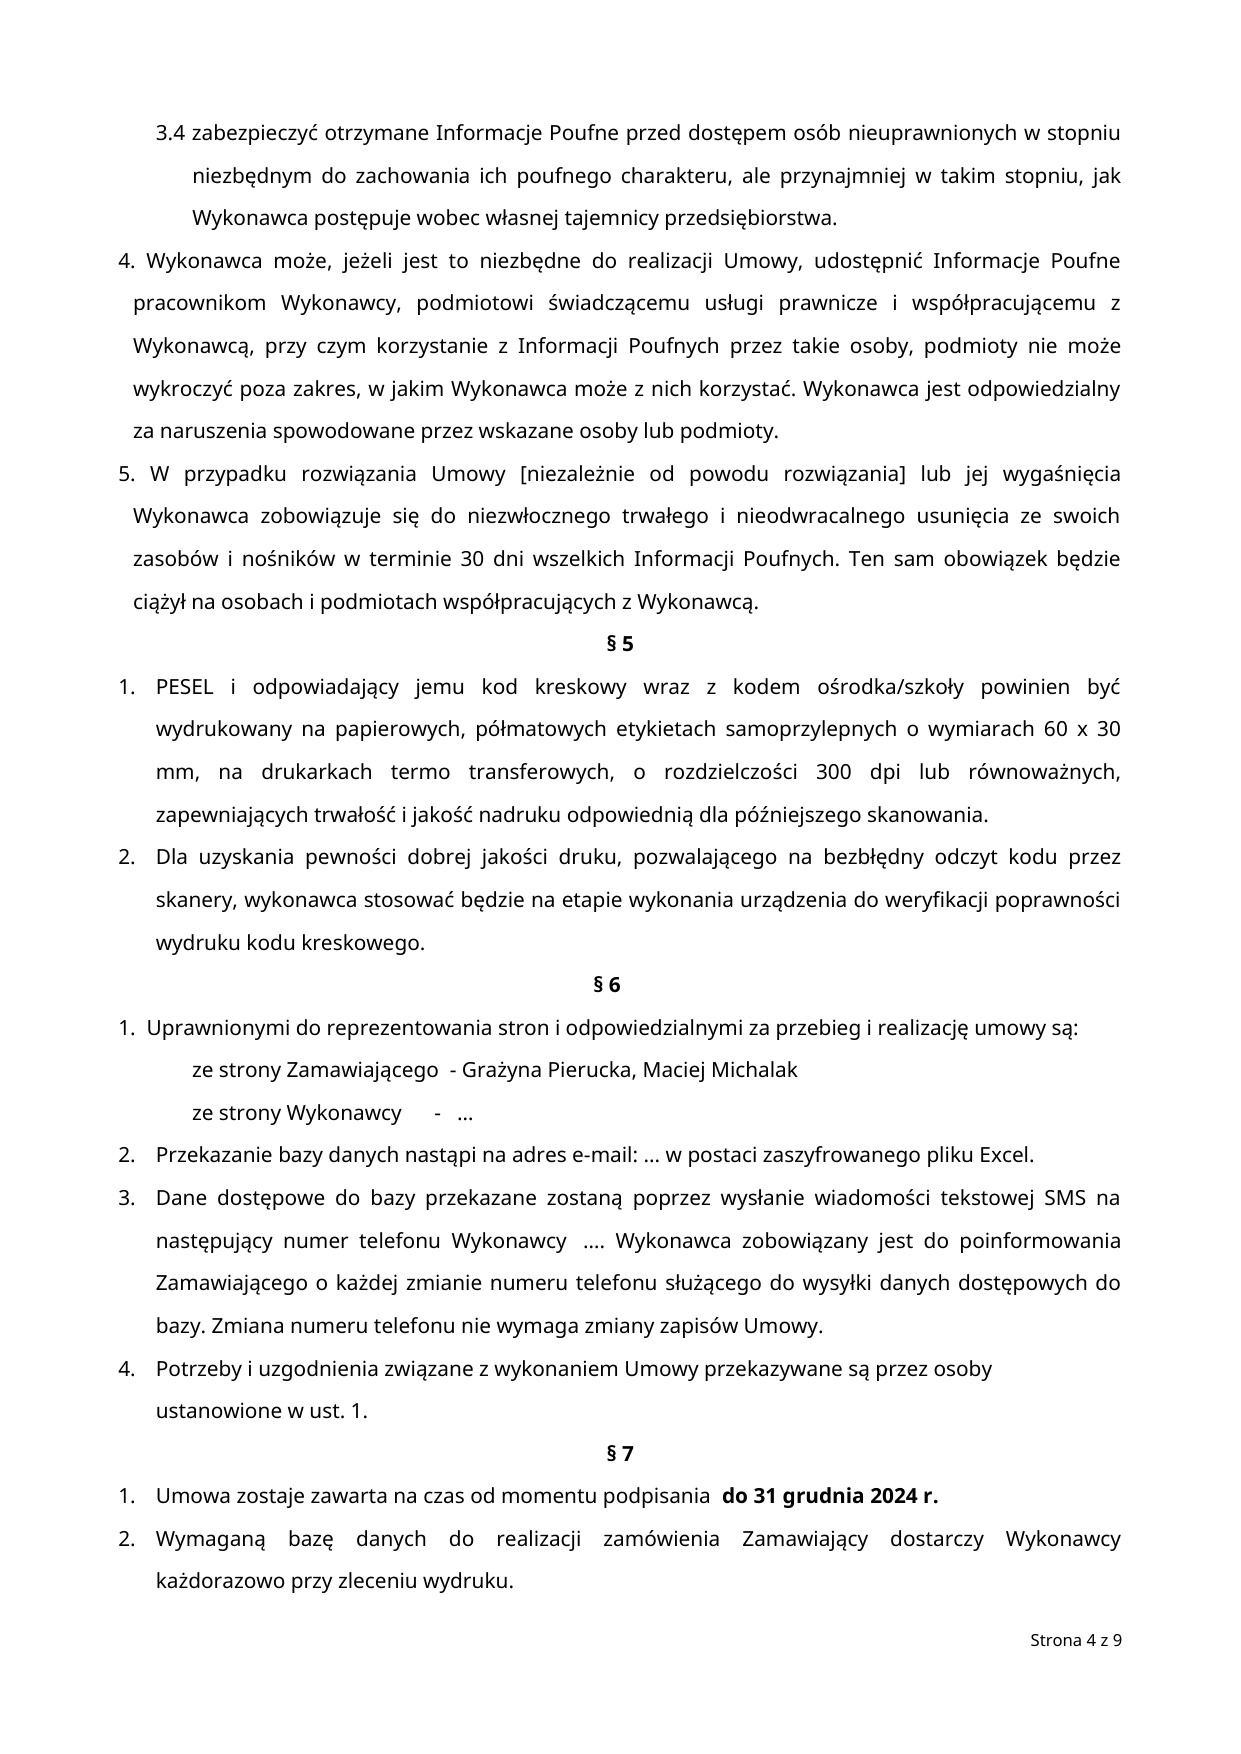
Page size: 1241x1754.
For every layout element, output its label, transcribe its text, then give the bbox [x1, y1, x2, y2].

list Przekazanie bazy danych nastąpi na adres e-mail: ... w postaci zaszyfrowanego pliku Excel. [118, 1141, 1122, 1169]
text § 7 [118, 1439, 1122, 1467]
list Wymaganą bazę danych do realizacji zamówienia Zamawiający dostarczy Wykonawcy każdorazowo przy zleceniu wydruku. [118, 1524, 1122, 1595]
text § 6 [561, 970, 1122, 999]
list Potrzeby i uzgodnienia związane z wykonaniem Umowy przekazywane są przez osoby ustanowione w ust. 1. [118, 1354, 1122, 1425]
list 5. W przypadku rozwiązania Umowy [niezależnie od powodu rozwiązania] lub jej wygaśnięcia Wykonawca zobowiązuje się do niezwłocznego trwałego i nieodwracalnego usunięcia ze swoich zasobów i nośników w terminie 30 dni wszelkich Informacji Poufnych. Ten sam obowiązek będzie ciążył na osobach i podmiotach współpracujących z Wykonawcą. [118, 459, 1122, 615]
text 1. Uprawnionymi do reprezentowania stron i odpowiedzialnymi za przebieg i realizację umowy są: [118, 1013, 1122, 1041]
list Umowa zostaje zawarta na czas od momentu podpisania do 31 grudnia 2024 r. [118, 1481, 1122, 1510]
list 4. Wykonawca może, jeżeli jest to niezbędne do realizacji Umowy, udostępnić Informacje Poufne pracownikom Wykonawcy, podmiotowi świadczącemu usługi prawnicze i współpracującemu z Wykonawcą, przy czym korzystanie z Informacji Poufnych przez takie osoby, podmioty nie może wykroczyć poza zakres, w jakim Wykonawca może z nich korzystać. Wykonawca jest odpowiedzialny za naruszenia spowodowane przez wskazane osoby lub podmioty. [118, 246, 1122, 445]
text § 5 [118, 629, 1122, 658]
text ze strony Wykonawcy - … [118, 1098, 1122, 1126]
text ze strony Zamawiającego - Grażyna Pierucka, Maciej Michalak [118, 1055, 1122, 1084]
list Dla uzyskania pewności dobrej jakości druku, pozwalającego na bezbłędny odczyt kodu przez skanery, wykonawca stosować będzie na etapie wykonania urządzenia do weryfikacji poprawności wydruku kodu kreskowego. [118, 842, 1122, 956]
list Dane dostępowe do bazy przekazane zostaną poprzez wysłanie wiadomości tekstowej SMS na następujący numer telefonu Wykonawcy …. Wykonawca zobowiązany jest do poinformowania Zamawiającego o każdej zmianie numeru telefonu służącego do wysyłki danych dostępowych do bazy. Zmiana numeru telefonu nie wymaga zmiany zapisów Umowy. [118, 1183, 1122, 1339]
list 3.4 zabezpieczyć otrzymane Informacje Poufne przed dostępem osób nieuprawnionych w stopniu niezbędnym do zachowania ich poufnego charakteru, ale przynajmniej w takim stopniu, jak Wykonawca postępuje wobec własnej tajemnicy przedsiębiorstwa. [156, 118, 1122, 232]
list PESEL i odpowiadający jemu kod kreskowy wraz z kodem ośrodka/szkoły powinien być wydrukowany na papierowych, półmatowych etykietach samoprzylepnych o wymiarach 60 x 30 mm, na drukarkach termo transferowych, o rozdzielczości 300 dpi lub równoważnych, zapewniających trwałość i jakość nadruku odpowiednią dla późniejszego skanowania. [118, 672, 1122, 828]
